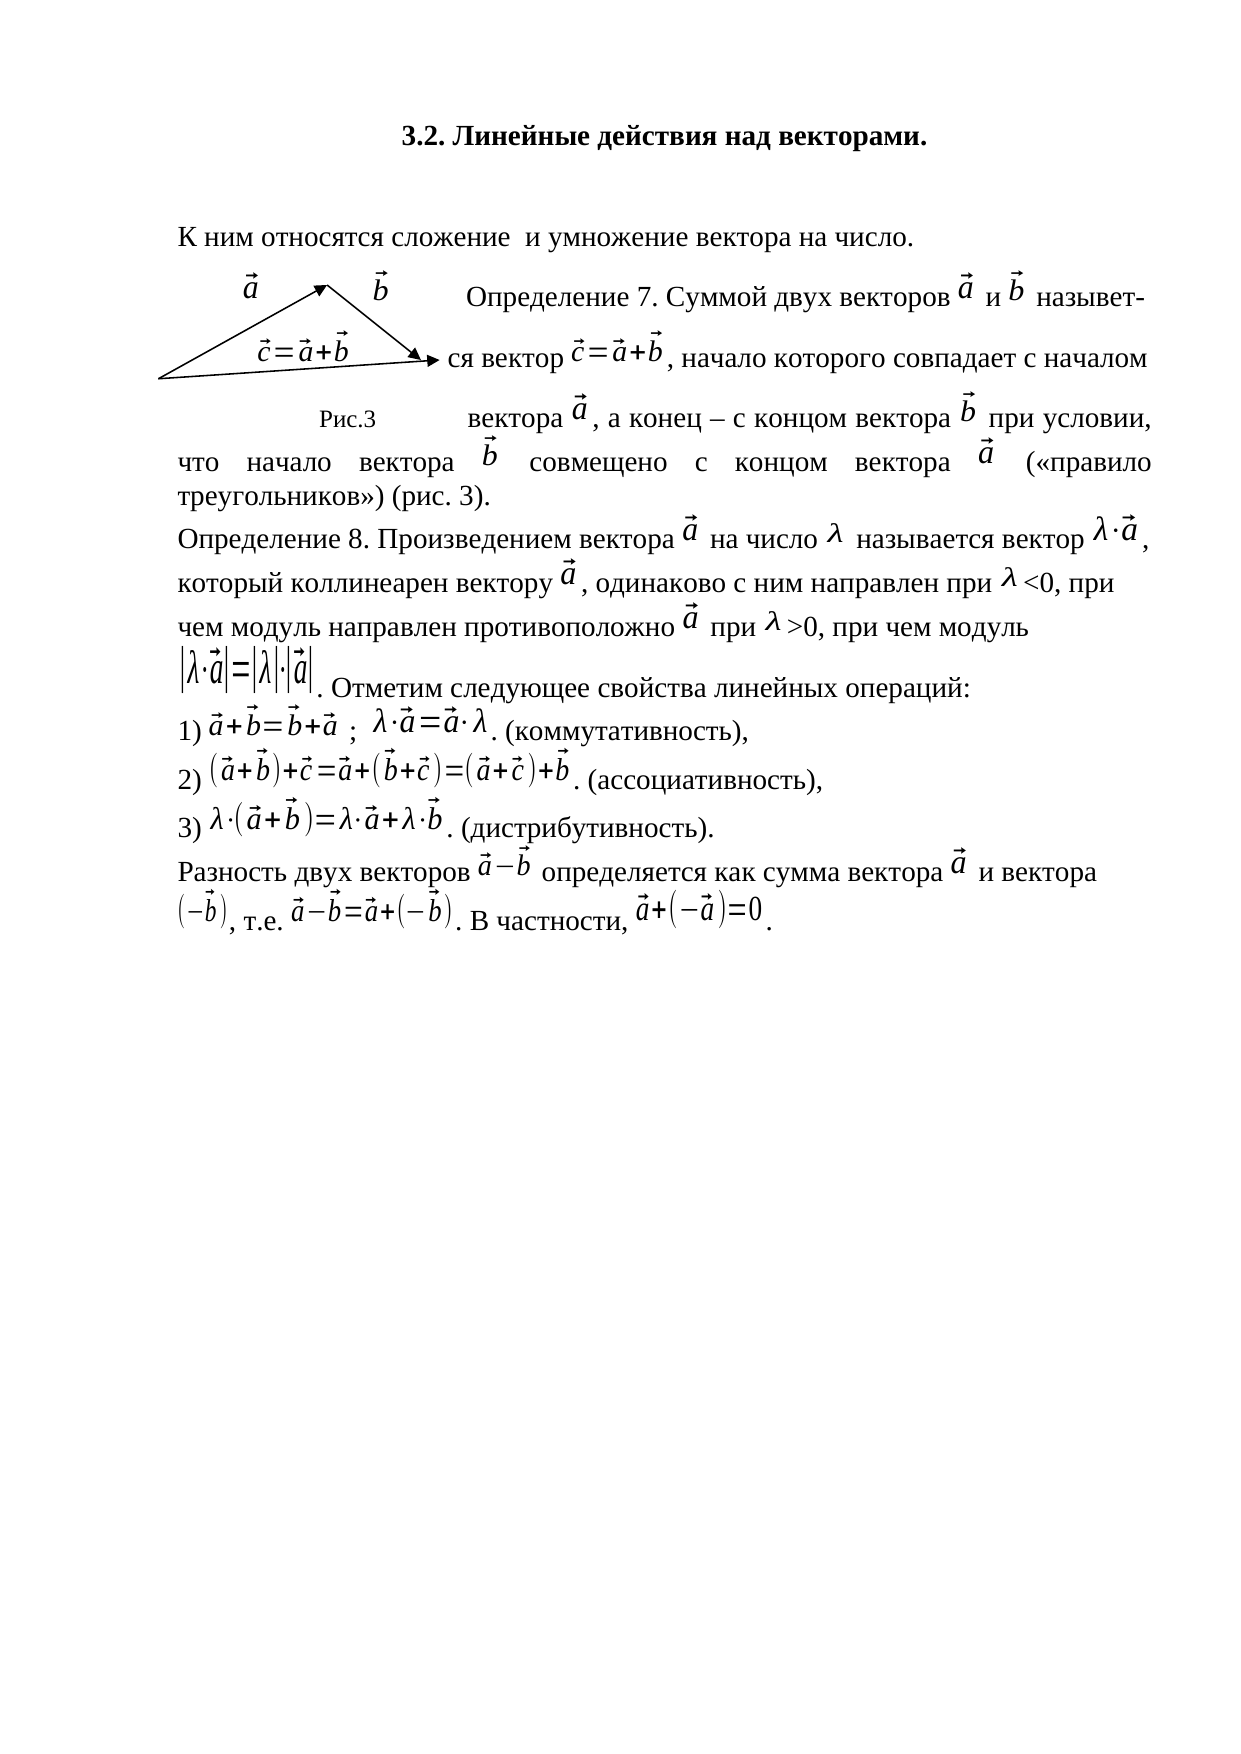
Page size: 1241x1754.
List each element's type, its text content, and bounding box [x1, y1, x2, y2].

text 3.2. Линейные действия над векторами. [177, 118, 1152, 152]
text Разность двух векторов определяется как сумма вектора и вектора , т.е. . В частности, . [177, 844, 1152, 936]
text К ним относятся сложение и умножение вектора на число. [177, 219, 1152, 252]
text Определение 7. Суммой двух векторов и назывет- [177, 269, 1152, 313]
text ся вектор , начало которого совпадает с началом [177, 329, 416, 373]
text 1) ; . (коммутативность), [177, 703, 1152, 747]
text ся вектор , начало которого совпадает с началом [272, 329, 1152, 373]
text Определение 8. Произведением вектора на число называется вектор , который коллинеарен вектору , одинаково с ним направлен при <0, при чем модуль направлен противоположно при >0, при чем модуль . Отметим следующее свойства линейных операций: [177, 511, 1152, 703]
text Рис.3 вектора , а конец – с концом вектора при условии, что начало вектора совмещено с концом вектора («правило треугольников») (рис. 3). [177, 390, 1152, 511]
text 2) . (ассоциативность), [177, 747, 1152, 796]
text 3) . (дистрибутивность). [177, 796, 1152, 844]
